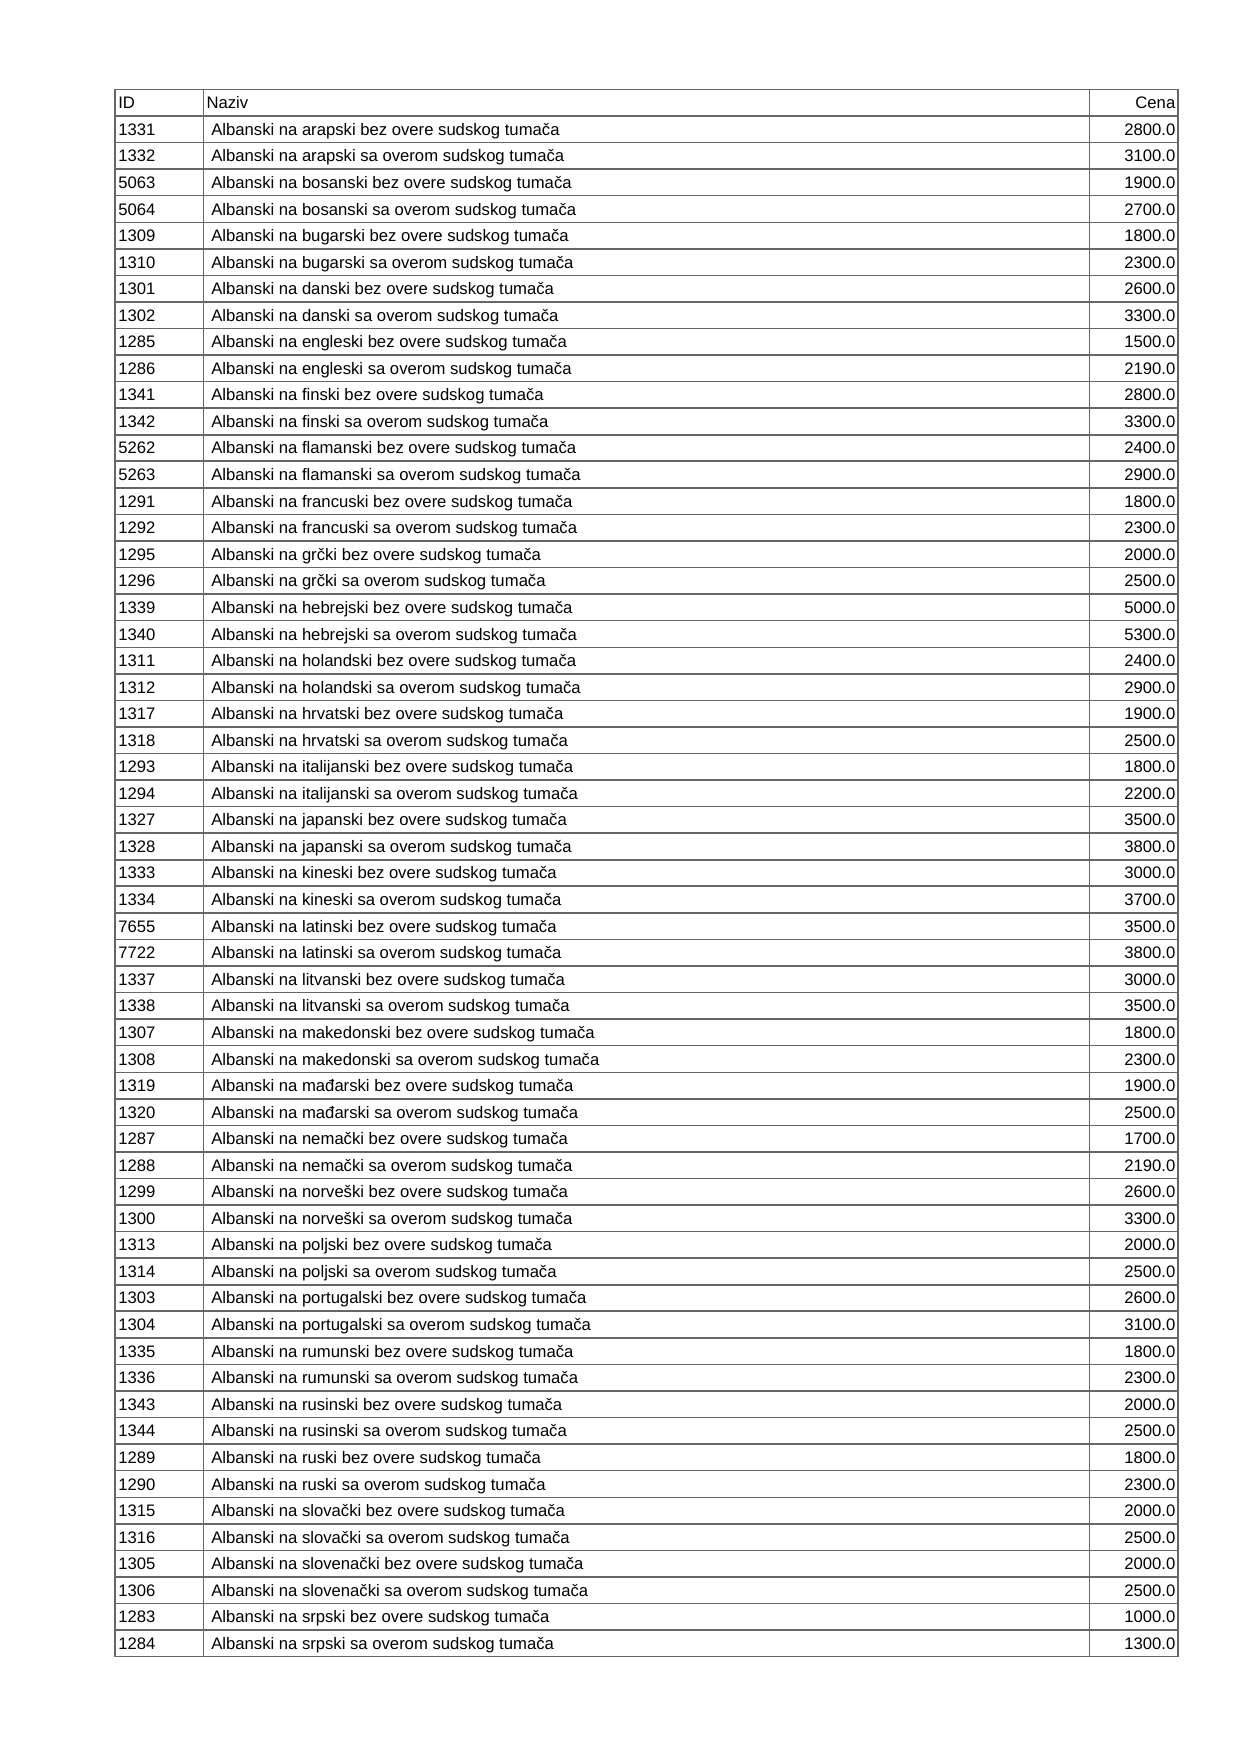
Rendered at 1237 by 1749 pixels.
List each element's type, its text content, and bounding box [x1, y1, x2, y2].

table_cell Albanski na makedonski sa overom sudskog tumača [204, 1046, 1089, 1071]
table_cell 1310 [116, 250, 203, 274]
table_cell Albanski na italijanski bez overe sudskog tumača [204, 754, 1089, 779]
table_cell 7722 [116, 940, 203, 965]
table_cell Albanski na bugarski sa overom sudskog tumača [204, 250, 1089, 274]
table_cell Albanski na slovenački bez overe sudskog tumača [204, 1551, 1089, 1576]
table_cell 2800.0 [1090, 382, 1177, 407]
table_cell 5300.0 [1090, 621, 1177, 646]
table_cell 1331 [116, 117, 203, 142]
table_cell Albanski na slovački bez overe sudskog tumača [204, 1498, 1089, 1523]
table_cell 3000.0 [1090, 967, 1177, 992]
table_cell 2300.0 [1090, 1046, 1177, 1071]
table_cell 2190.0 [1090, 356, 1177, 381]
table_cell 1283 [116, 1604, 203, 1629]
table_cell Albanski na rumunski bez overe sudskog tumača [204, 1339, 1089, 1363]
table_cell 3300.0 [1090, 1206, 1177, 1231]
table_cell 2300.0 [1090, 1471, 1177, 1496]
table_cell Albanski na kineski bez overe sudskog tumača [204, 861, 1089, 885]
table_cell 1800.0 [1090, 489, 1177, 513]
table_cell 1307 [116, 1020, 203, 1045]
table_cell 1300 [116, 1206, 203, 1231]
table_cell 1900.0 [1090, 701, 1177, 726]
table_cell 1335 [116, 1339, 203, 1363]
table_cell 1302 [116, 303, 203, 328]
table_header Naziv [204, 90, 1089, 115]
table_cell Albanski na nemački bez overe sudskog tumača [204, 1126, 1089, 1151]
table_cell Albanski na rusinski sa overom sudskog tumača [204, 1418, 1089, 1443]
table_cell Albanski na flamanski sa overom sudskog tumača [204, 462, 1089, 487]
table_cell Albanski na japanski sa overom sudskog tumača [204, 834, 1089, 859]
table_cell 1337 [116, 967, 203, 992]
table_cell Albanski na ruski sa overom sudskog tumača [204, 1471, 1089, 1496]
table_cell 1000.0 [1090, 1604, 1177, 1629]
table_cell Albanski na finski bez overe sudskog tumača [204, 382, 1089, 407]
table_cell 1800.0 [1090, 1339, 1177, 1363]
table_cell 3500.0 [1090, 807, 1177, 832]
table_cell 1317 [116, 701, 203, 726]
table_cell 3000.0 [1090, 861, 1177, 885]
table_cell 1313 [116, 1232, 203, 1257]
table_cell 1311 [116, 648, 203, 673]
table_cell Albanski na grčki bez overe sudskog tumača [204, 542, 1089, 567]
table_cell Albanski na flamanski bez overe sudskog tumača [204, 436, 1089, 460]
table_cell 1288 [116, 1153, 203, 1178]
table_cell 1289 [116, 1445, 203, 1470]
table_cell Albanski na srpski bez overe sudskog tumača [204, 1604, 1089, 1629]
table_cell Albanski na latinski sa overom sudskog tumača [204, 940, 1089, 965]
table_cell 1306 [116, 1578, 203, 1603]
table_cell Albanski na holandski sa overom sudskog tumača [204, 675, 1089, 699]
table_cell 1295 [116, 542, 203, 567]
table_cell 1304 [116, 1312, 203, 1337]
table_cell 1500.0 [1090, 329, 1177, 354]
table_cell Albanski na arapski sa overom sudskog tumača [204, 143, 1089, 168]
table_cell 1293 [116, 754, 203, 779]
table_cell 1309 [116, 223, 203, 248]
table_cell 2190.0 [1090, 1153, 1177, 1178]
table_cell Albanski na hebrejski bez overe sudskog tumača [204, 595, 1089, 620]
table_cell 3500.0 [1090, 993, 1177, 1018]
table_cell 1299 [116, 1179, 203, 1204]
table_cell 1328 [116, 834, 203, 859]
table_cell 2000.0 [1090, 1498, 1177, 1523]
table_cell 2400.0 [1090, 648, 1177, 673]
table_cell 2000.0 [1090, 1551, 1177, 1576]
table_cell Albanski na finski sa overom sudskog tumača [204, 409, 1089, 434]
table_cell 5262 [116, 436, 203, 460]
table_cell 1292 [116, 515, 203, 540]
table_cell 2900.0 [1090, 675, 1177, 699]
table_cell Albanski na mađarski sa overom sudskog tumača [204, 1100, 1089, 1124]
table_cell 1303 [116, 1286, 203, 1310]
table_cell 1290 [116, 1471, 203, 1496]
table_cell Albanski na makedonski bez overe sudskog tumača [204, 1020, 1089, 1045]
table_cell 2000.0 [1090, 1232, 1177, 1257]
table_cell Albanski na danski bez overe sudskog tumača [204, 276, 1089, 301]
table_cell 2500.0 [1090, 568, 1177, 593]
table_cell Albanski na norveški sa overom sudskog tumača [204, 1206, 1089, 1231]
table_cell 1333 [116, 861, 203, 885]
table_cell 1343 [116, 1392, 203, 1417]
table_cell 2300.0 [1090, 250, 1177, 274]
table_cell 2000.0 [1090, 1392, 1177, 1417]
table_cell 1340 [116, 621, 203, 646]
table_cell Albanski na francuski bez overe sudskog tumača [204, 489, 1089, 513]
table_cell Albanski na danski sa overom sudskog tumača [204, 303, 1089, 328]
table_cell Albanski na japanski bez overe sudskog tumača [204, 807, 1089, 832]
table_cell Albanski na hebrejski sa overom sudskog tumača [204, 621, 1089, 646]
table_cell 2500.0 [1090, 1418, 1177, 1443]
table_cell 2500.0 [1090, 1100, 1177, 1124]
table_cell 3500.0 [1090, 914, 1177, 938]
table_cell 3800.0 [1090, 834, 1177, 859]
table_cell 1300.0 [1090, 1631, 1177, 1656]
table_cell 1800.0 [1090, 1445, 1177, 1470]
table_cell 1318 [116, 728, 203, 753]
table_cell Albanski na srpski sa overom sudskog tumača [204, 1631, 1089, 1656]
table_cell 2600.0 [1090, 1286, 1177, 1310]
table_cell Albanski na engleski sa overom sudskog tumača [204, 356, 1089, 381]
table_cell 2700.0 [1090, 196, 1177, 221]
table_cell Albanski na nemački sa overom sudskog tumača [204, 1153, 1089, 1178]
table_cell Albanski na slovački sa overom sudskog tumača [204, 1525, 1089, 1549]
table_cell 1327 [116, 807, 203, 832]
table_header Cena [1090, 90, 1177, 115]
table_cell 3700.0 [1090, 887, 1177, 912]
table_cell Albanski na holandski bez overe sudskog tumača [204, 648, 1089, 673]
table_cell 2300.0 [1090, 515, 1177, 540]
table_cell Albanski na latinski bez overe sudskog tumača [204, 914, 1089, 938]
table_cell 3100.0 [1090, 1312, 1177, 1337]
table_cell 1900.0 [1090, 1073, 1177, 1098]
table_cell Albanski na norveški bez overe sudskog tumača [204, 1179, 1089, 1204]
table_cell Albanski na bosanski bez overe sudskog tumača [204, 170, 1089, 195]
table_cell 1286 [116, 356, 203, 381]
table_cell Albanski na hrvatski bez overe sudskog tumača [204, 701, 1089, 726]
table_cell 1339 [116, 595, 203, 620]
table_cell 2200.0 [1090, 781, 1177, 806]
table_cell 2800.0 [1090, 117, 1177, 142]
table_cell 5263 [116, 462, 203, 487]
table_cell 1284 [116, 1631, 203, 1656]
table_cell 1342 [116, 409, 203, 434]
table_cell 2500.0 [1090, 1259, 1177, 1284]
table_cell Albanski na bugarski bez overe sudskog tumača [204, 223, 1089, 248]
table_cell Albanski na litvanski bez overe sudskog tumača [204, 967, 1089, 992]
table_cell 3300.0 [1090, 303, 1177, 328]
table_cell 1344 [116, 1418, 203, 1443]
table_cell 1316 [116, 1525, 203, 1549]
table_cell 7655 [116, 914, 203, 938]
table_cell Albanski na bosanski sa overom sudskog tumača [204, 196, 1089, 221]
table_cell 1314 [116, 1259, 203, 1284]
table_cell Albanski na mađarski bez overe sudskog tumača [204, 1073, 1089, 1098]
table_cell 1287 [116, 1126, 203, 1151]
table_cell 1305 [116, 1551, 203, 1576]
table_cell 1285 [116, 329, 203, 354]
table_cell 1294 [116, 781, 203, 806]
table_cell 2500.0 [1090, 1525, 1177, 1549]
table_cell 2900.0 [1090, 462, 1177, 487]
table_cell 1308 [116, 1046, 203, 1071]
table_cell 1296 [116, 568, 203, 593]
table_cell Albanski na grčki sa overom sudskog tumača [204, 568, 1089, 593]
table_cell Albanski na francuski sa overom sudskog tumača [204, 515, 1089, 540]
table_cell 1336 [116, 1365, 203, 1390]
table_cell Albanski na kineski sa overom sudskog tumača [204, 887, 1089, 912]
table_cell 3100.0 [1090, 143, 1177, 168]
table_cell 5063 [116, 170, 203, 195]
table_cell 1800.0 [1090, 1020, 1177, 1045]
table_cell 1338 [116, 993, 203, 1018]
table_cell Albanski na portugalski sa overom sudskog tumača [204, 1312, 1089, 1337]
table_cell 3800.0 [1090, 940, 1177, 965]
table_cell 1332 [116, 143, 203, 168]
table_cell Albanski na hrvatski sa overom sudskog tumača [204, 728, 1089, 753]
table_cell 1700.0 [1090, 1126, 1177, 1151]
table_cell Albanski na rusinski bez overe sudskog tumača [204, 1392, 1089, 1417]
table_cell 3300.0 [1090, 409, 1177, 434]
table_cell Albanski na poljski bez overe sudskog tumača [204, 1232, 1089, 1257]
table_cell Albanski na litvanski sa overom sudskog tumača [204, 993, 1089, 1018]
table_cell 1312 [116, 675, 203, 699]
table_cell Albanski na rumunski sa overom sudskog tumača [204, 1365, 1089, 1390]
table_cell 1800.0 [1090, 754, 1177, 779]
table_cell 1800.0 [1090, 223, 1177, 248]
table_header ID [116, 90, 203, 115]
table_cell 2500.0 [1090, 1578, 1177, 1603]
table_cell 2600.0 [1090, 1179, 1177, 1204]
table_cell 5000.0 [1090, 595, 1177, 620]
table_cell 1301 [116, 276, 203, 301]
table_cell 5064 [116, 196, 203, 221]
table_cell 1334 [116, 887, 203, 912]
table_cell 1319 [116, 1073, 203, 1098]
table_cell Albanski na ruski bez overe sudskog tumača [204, 1445, 1089, 1470]
table_cell Albanski na poljski sa overom sudskog tumača [204, 1259, 1089, 1284]
table_cell 1320 [116, 1100, 203, 1124]
table_cell Albanski na slovenački sa overom sudskog tumača [204, 1578, 1089, 1603]
table_cell 2500.0 [1090, 728, 1177, 753]
table_cell 1341 [116, 382, 203, 407]
table_cell 1315 [116, 1498, 203, 1523]
table_cell Albanski na portugalski bez overe sudskog tumača [204, 1286, 1089, 1310]
table_cell 1900.0 [1090, 170, 1177, 195]
table_cell 2400.0 [1090, 436, 1177, 460]
table_cell Albanski na engleski bez overe sudskog tumača [204, 329, 1089, 354]
table_cell 2600.0 [1090, 276, 1177, 301]
table_cell Albanski na arapski bez overe sudskog tumača [204, 117, 1089, 142]
table_cell 2300.0 [1090, 1365, 1177, 1390]
table_cell 2000.0 [1090, 542, 1177, 567]
table_cell Albanski na italijanski sa overom sudskog tumača [204, 781, 1089, 806]
table_cell 1291 [116, 489, 203, 513]
